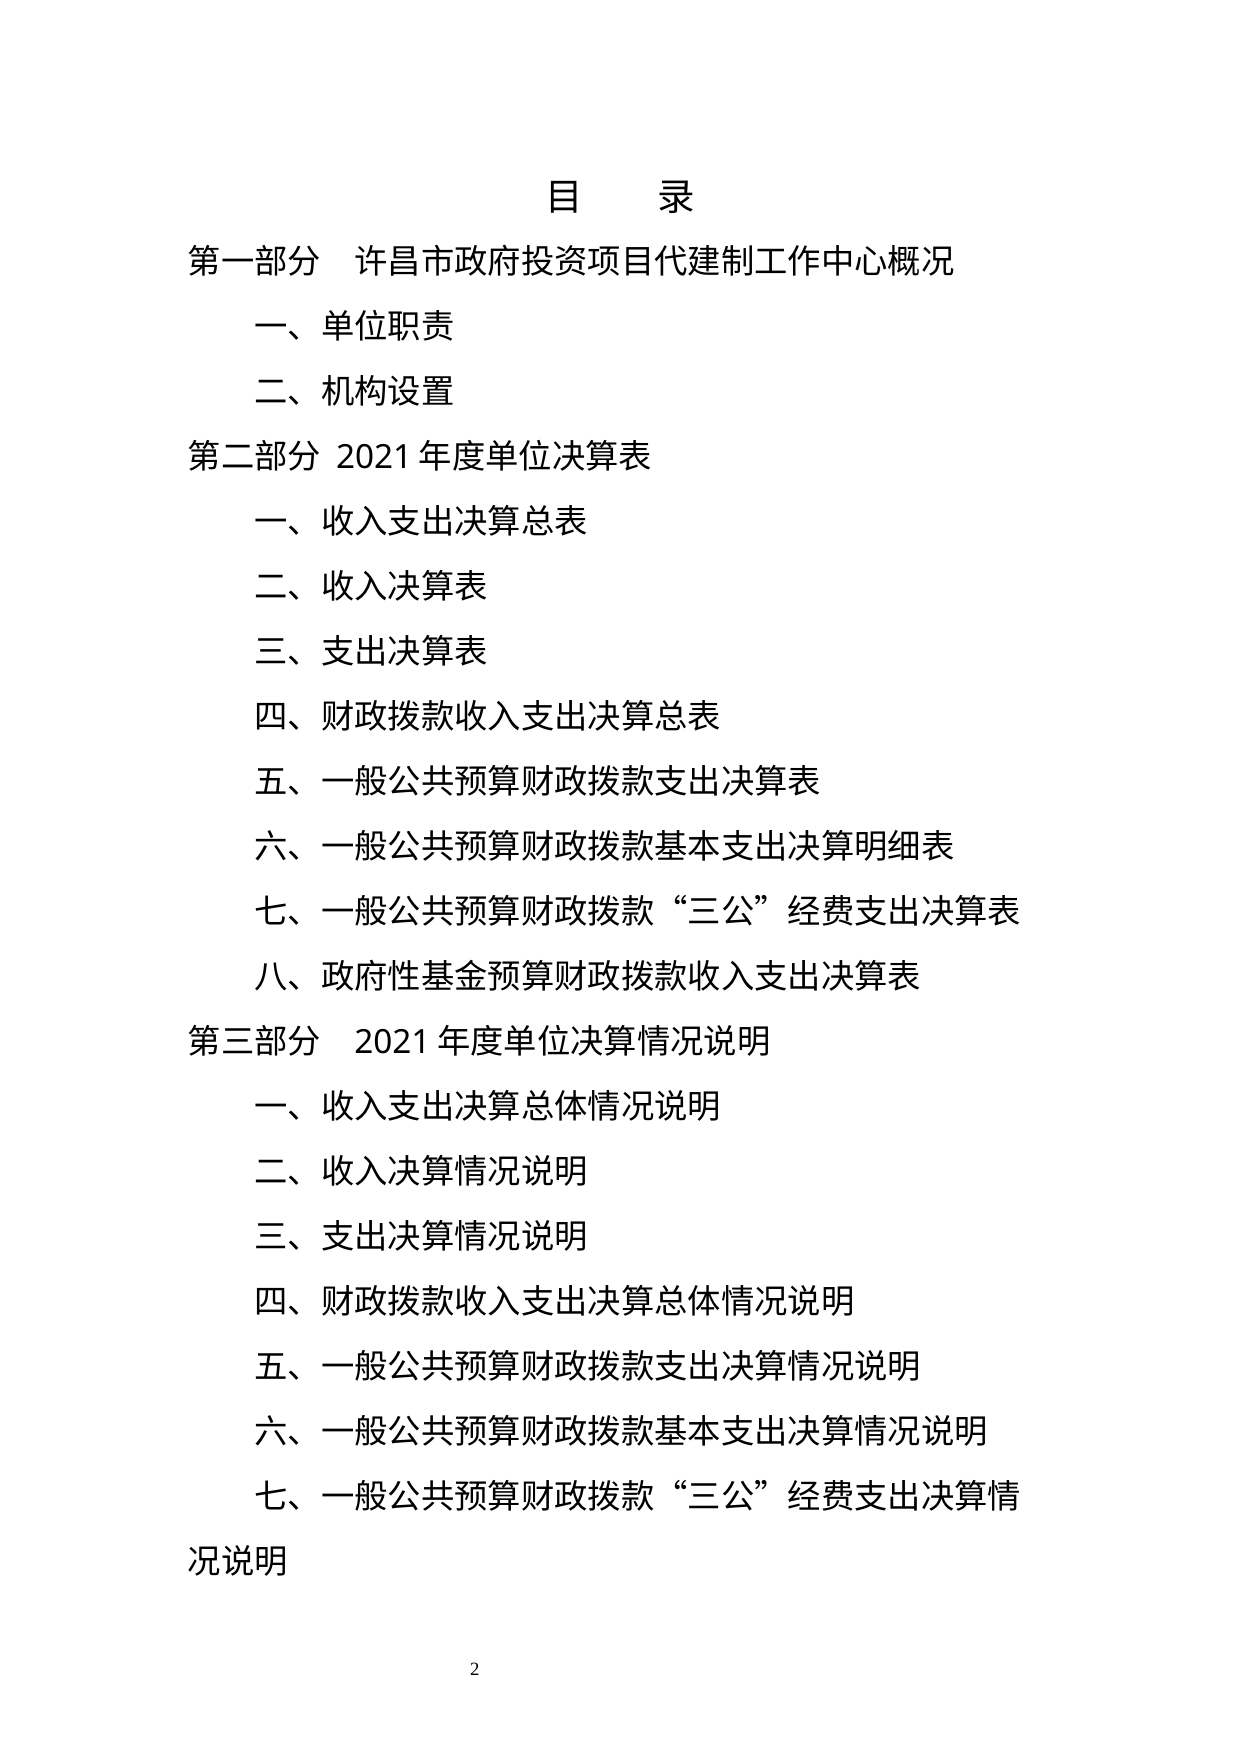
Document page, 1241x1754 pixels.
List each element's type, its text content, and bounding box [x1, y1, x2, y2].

text 一、收入支出决算总表 [187, 487, 1053, 552]
text 四、财政拨款收入支出决算总表 [187, 682, 1053, 747]
list 单位职责 [187, 292, 1053, 357]
text 五、一般公共预算财政拨款支出决算情况说明 [187, 1332, 1053, 1397]
text 六、一般公共预算财政拨款基本支出决算情况说明 [187, 1397, 1053, 1462]
text 三、支出决算表 [187, 617, 1053, 682]
text 三、支出决算情况说明 [187, 1202, 1053, 1267]
text 第一部分 许昌市政府投资项目代建制工作中心概况 [187, 227, 1053, 292]
text 一、收入支出决算总体情况说明 [187, 1072, 1053, 1137]
text 五、一般公共预算财政拨款支出决算表 [187, 747, 1053, 812]
text 二、收入决算情况说明 [187, 1137, 1053, 1202]
text 第二部分 2021年度单位决算表 [187, 422, 1053, 487]
list 机构设置 [187, 357, 1053, 422]
text 目 录 [187, 162, 1053, 227]
text 八、政府性基金预算财政拨款收入支出决算表 [187, 942, 1053, 1007]
text 七、一般公共预算财政拨款“三公”经费支出决算表 [187, 877, 1053, 942]
text 第三部分 2021年度单位决算情况说明 [187, 1007, 1053, 1072]
text 四、财政拨款收入支出决算总体情况说明 [187, 1267, 1053, 1332]
text 六、一般公共预算财政拨款基本支出决算明细表 [187, 812, 1053, 877]
text 二、收入决算表 [187, 552, 1053, 617]
text 七、一般公共预算财政拨款“三公”经费支出决算情况说明 [187, 1462, 1053, 1592]
